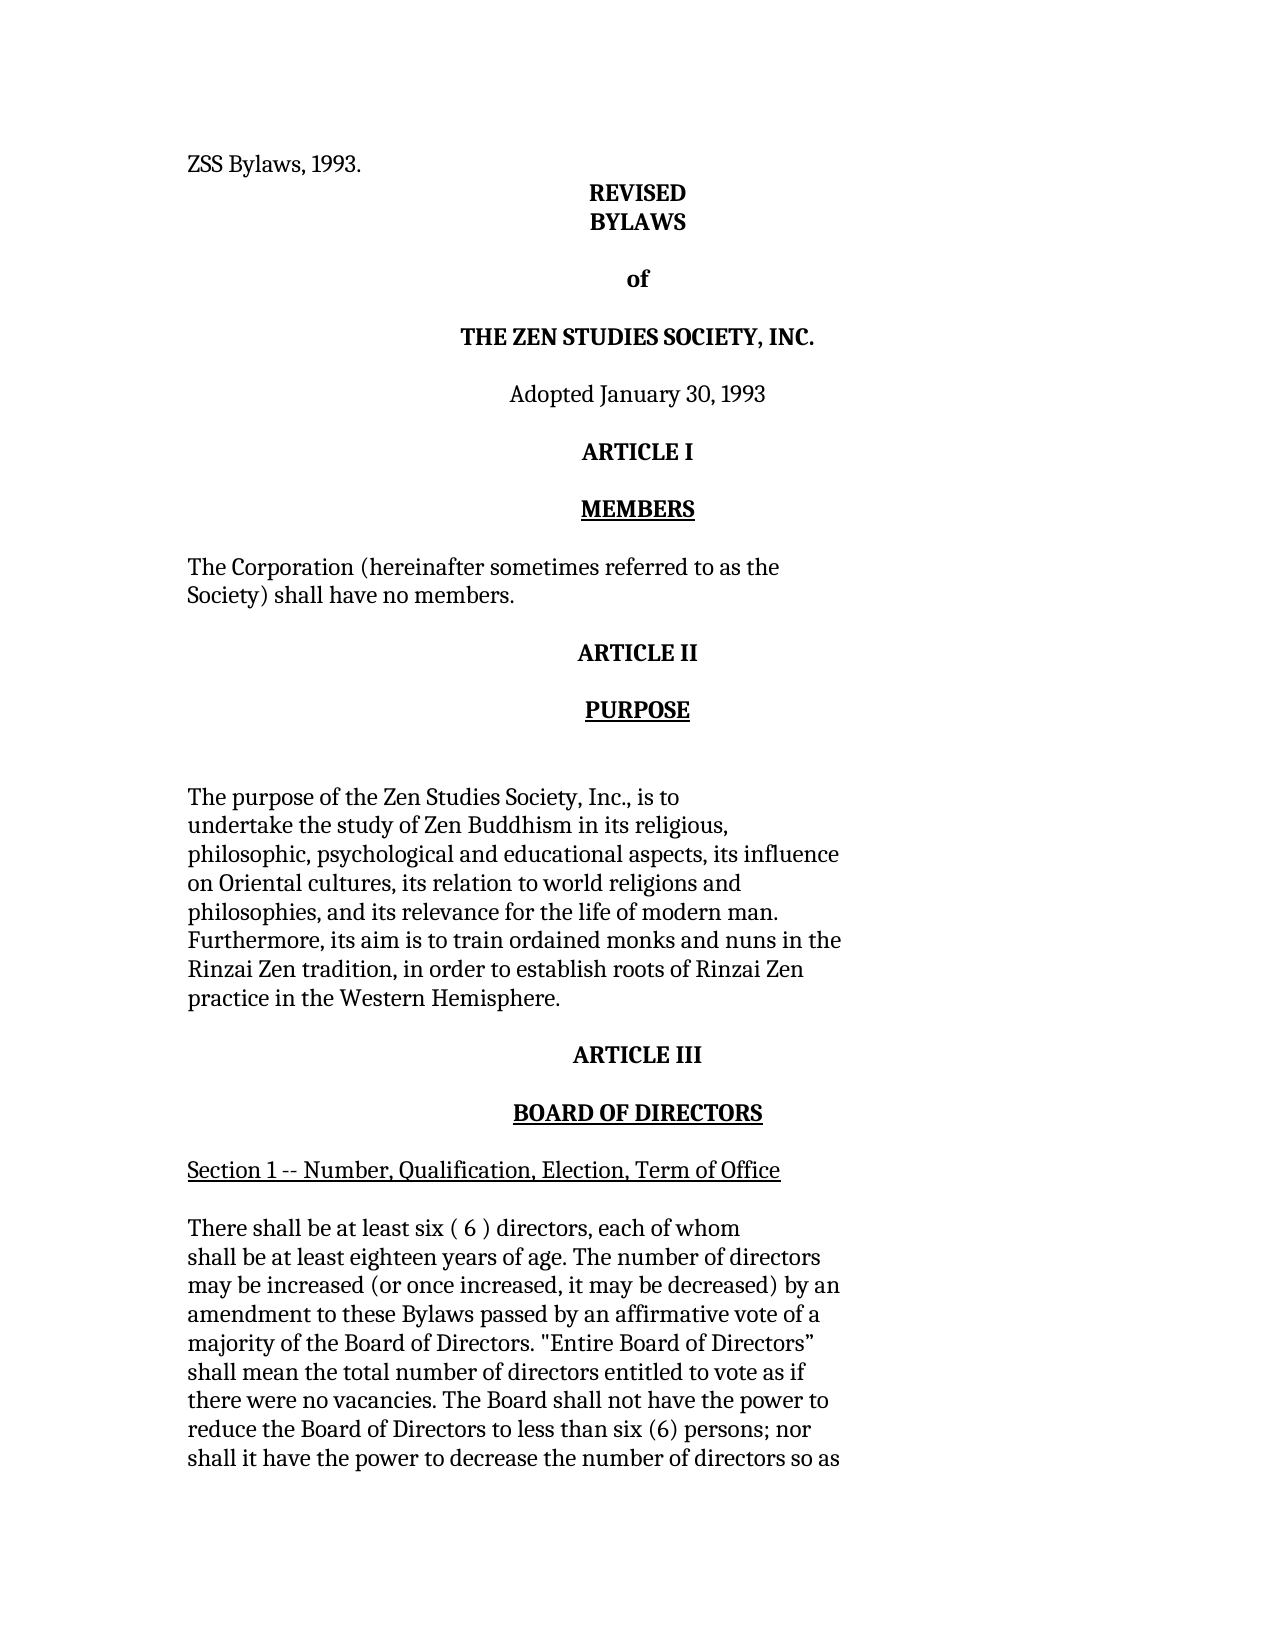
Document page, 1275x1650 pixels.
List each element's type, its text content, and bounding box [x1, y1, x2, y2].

text ARTICLE II [187, 639, 1087, 667]
text undertake the study of Zen Buddhism in its religious, [187, 811, 1087, 840]
text The Corporation (hereinafter sometimes referred to as the [187, 552, 1087, 581]
text Section 1 -- Number, Qualification, Election, Term of Office [187, 1156, 1087, 1185]
text PURPOSE [187, 696, 1087, 725]
text ARTICLE I [187, 437, 1087, 466]
text BOARD OF DIRECTORS [187, 1099, 1087, 1127]
text philosophies, and its relevance for the life of modern man. [187, 897, 1087, 926]
text MEMBERS [187, 495, 1087, 524]
text of [187, 265, 1087, 294]
text shall be at least eighteen years of age. The number of directors [187, 1242, 1087, 1271]
text there were no vacancies. The Board shall not have the power to [187, 1386, 1087, 1415]
text shall it have the power to decrease the number of directors so as [187, 1444, 1087, 1472]
text THE ZEN STUDIES SOCIETY, INC. [187, 322, 1087, 351]
text majority of the Board of Directors. "Entire Board of Directors” [187, 1329, 1087, 1357]
text may be increased (or once increased, it may be decreased) by an [187, 1271, 1087, 1300]
text ARTICLE III [187, 1041, 1087, 1070]
text ZSS Bylaws, 1993. [187, 150, 1087, 179]
text amendment to these Bylaws passed by an affirmative vote of a [187, 1300, 1087, 1329]
text REVISED [187, 179, 1087, 207]
text BYLAWS [187, 207, 1087, 236]
text shall mean the total number of directors entitled to vote as if [187, 1357, 1087, 1386]
text There shall be at least six ( 6 ) directors, each of whom [187, 1214, 1087, 1242]
text Rinzai Zen tradition, in order to establish roots of Rinzai Zen [187, 955, 1087, 984]
text Furthermore, its aim is to train ordained monks and nuns in the [187, 926, 1087, 955]
text Adopted January 30, 1993 [187, 380, 1087, 409]
text philosophic, psychological and educational aspects, its influence [187, 840, 1087, 869]
text practice in the Western Hemisphere. [187, 984, 1087, 1012]
text reduce the Board of Directors to less than six (6) persons; nor [187, 1415, 1087, 1444]
text on Oriental cultures, its relation to world religions and [187, 869, 1087, 897]
text Society) shall have no members. [187, 581, 1087, 610]
text The purpose of the Zen Studies Society, Inc., is to [187, 782, 1087, 811]
